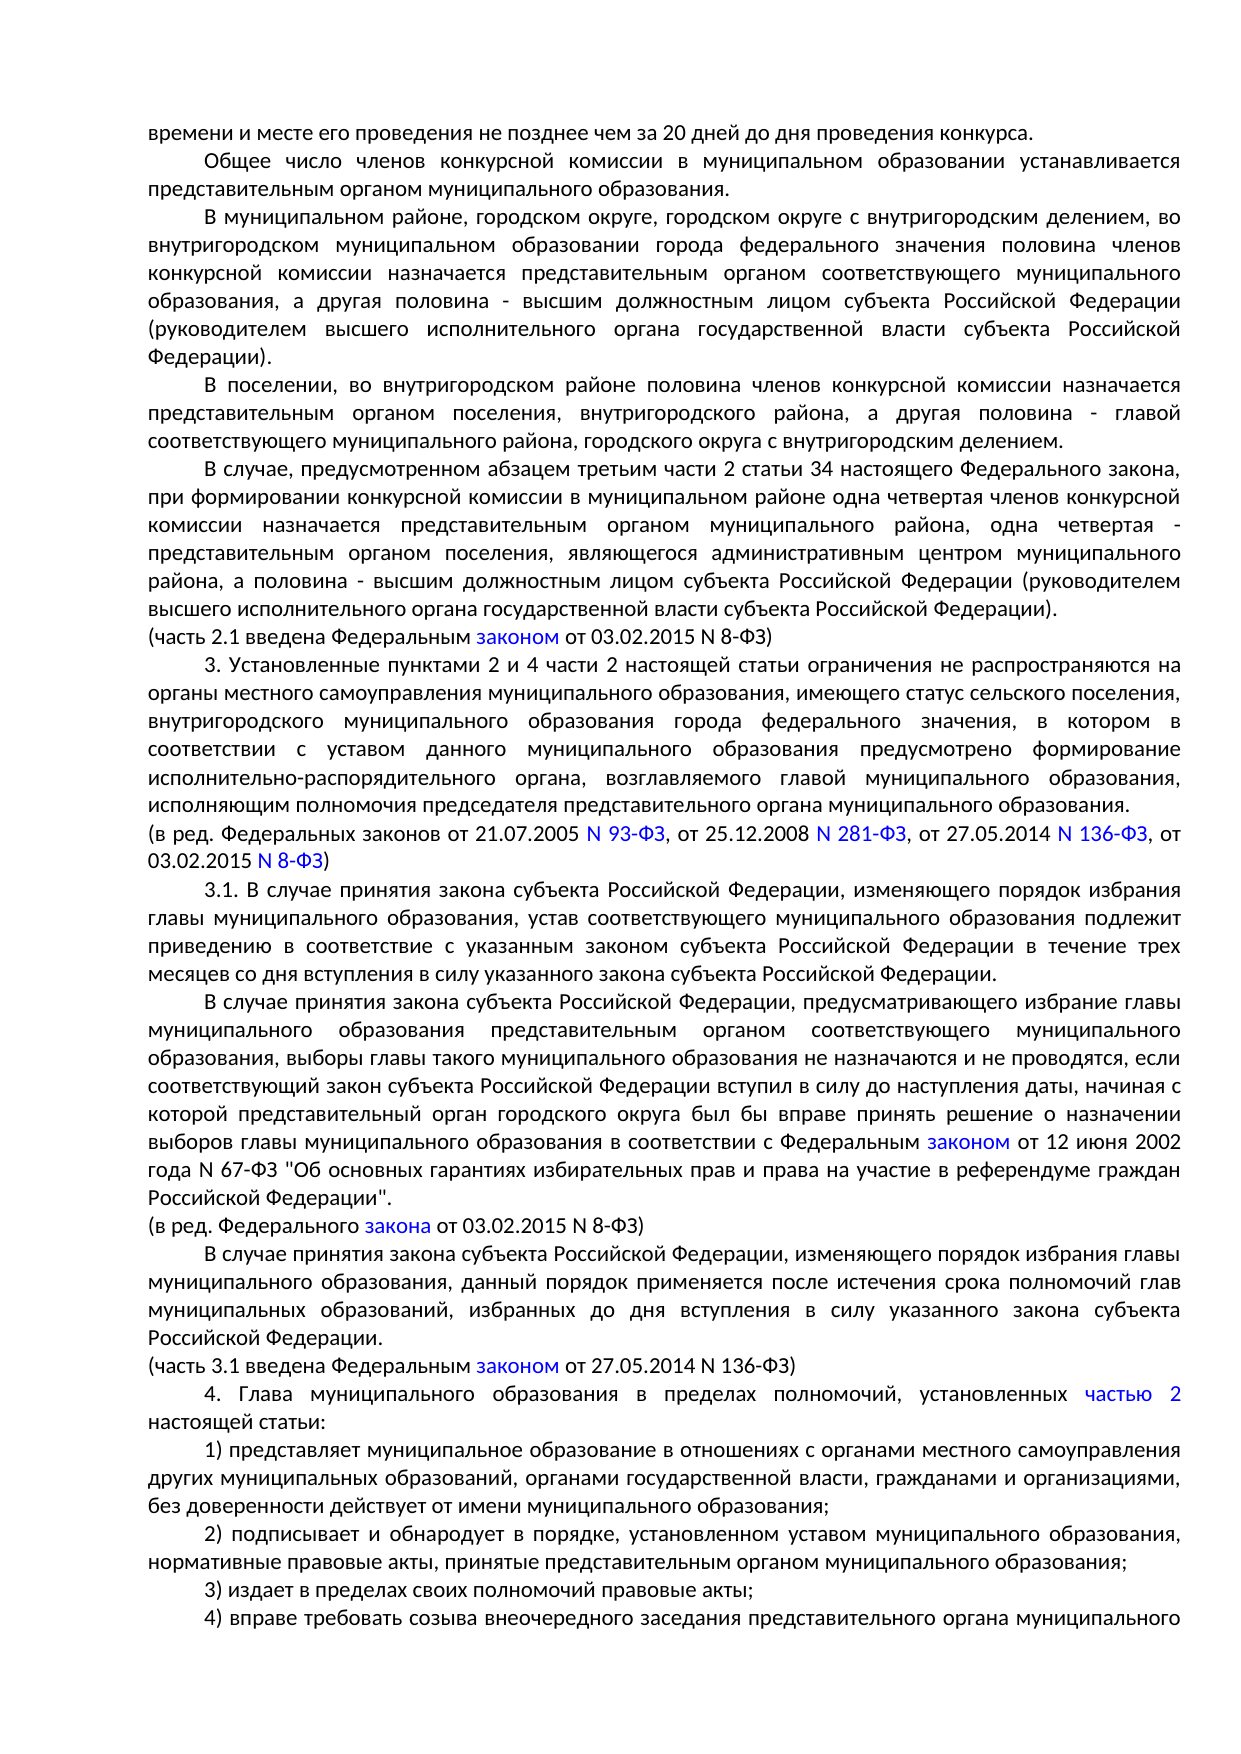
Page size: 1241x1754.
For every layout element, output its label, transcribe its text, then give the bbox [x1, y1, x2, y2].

text В поселении, во внутригородском районе половина членов конкурсной комиссии назначается представительным органом поселения, внутригородского района, а другая половина - главой соответствующего муниципального района, городского округа с внутригородским делением. [148, 370, 1181, 454]
text 4. Глава муниципального образования в пределах полномочий, установленных частью 2 настоящей статьи: [148, 1379, 1181, 1435]
text (в ред. Федеральных законов от 21.07.2005 N 93-ФЗ, от 25.12.2008 N 281-ФЗ, от 27.05.2014 N 136-ФЗ, от 03.02.2015 N 8-ФЗ) [148, 819, 1181, 875]
text (в ред. Федерального закона от 03.02.2015 N 8-ФЗ) [148, 1211, 1181, 1239]
text (часть 3.1 введена Федеральным законом от 27.05.2014 N 136-ФЗ) [148, 1351, 1181, 1379]
text 3) издает в пределах своих полномочий правовые акты; [148, 1575, 1181, 1603]
text В случае принятия закона субъекта Российской Федерации, изменяющего порядок избрания главы муниципального образования, данный порядок применяется после истечения срока полномочий глав муниципальных образований, избранных до дня вступления в силу указанного закона субъекта Российской Федерации. [148, 1239, 1181, 1351]
text 2) подписывает и обнародует в порядке, установленном уставом муниципального образования, нормативные правовые акты, принятые представительным органом муниципального образования; [148, 1519, 1181, 1575]
text 1) представляет муниципальное образование в отношениях с органами местного самоуправления других муниципальных образований, органами государственной власти, гражданами и организациями, без доверенности действует от имени муниципального образования; [148, 1435, 1181, 1519]
text В случае принятия закона субъекта Российской Федерации, предусматривающего избрание главы муниципального образования представительным органом соответствующего муниципального образования, выборы главы такого муниципального образования не назначаются и не проводятся, если соответствующий закон субъекта Российской Федерации вступил в силу до наступления даты, начиная с которой представительный орган городского округа был бы вправе принять решение о назначении выборов главы муниципального образования в соответствии с Федеральным законом от 12 июня 2002 года N 67-ФЗ "Об основных гарантиях избирательных прав и права на участие в референдуме граждан Российской Федерации". [148, 987, 1181, 1211]
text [148, 118, 1181, 146]
text Общее число членов конкурсной комиссии в муниципальном образовании устанавливается представительным органом муниципального образования. [148, 146, 1181, 202]
text (часть 2.1 введена Федеральным законом от 03.02.2015 N 8-ФЗ) [148, 622, 1181, 651]
text В муниципальном районе, городском округе, городском округе с внутригородским делением, во внутригородском муниципальном образовании города федерального значения половина членов конкурсной комиссии назначается представительным органом соответствующего муниципального образования, а другая половина - высшим должностным лицом субъекта Российской Федерации (руководителем высшего исполнительного органа государственной власти субъекта Российской Федерации). [148, 202, 1181, 370]
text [148, 1603, 1181, 1631]
text 3.1. В случае принятия закона субъекта Российской Федерации, изменяющего порядок избрания главы муниципального образования, устав соответствующего муниципального образования подлежит приведению в соответствие с указанным законом субъекта Российской Федерации в течение трех месяцев со дня вступления в силу указанного закона субъекта Российской Федерации. [148, 875, 1181, 987]
text 3. Установленные пунктами 2 и 4 части 2 настоящей статьи ограничения не распространяются на органы местного самоуправления муниципального образования, имеющего статус сельского поселения, внутригородского муниципального образования города федерального значения, в котором в соответствии с уставом данного муниципального образования предусмотрено формирование исполнительно-распорядительного органа, возглавляемого главой муниципального образования, исполняющим полномочия председателя представительного органа муниципального образования. [148, 651, 1181, 819]
text В случае, предусмотренном абзацем третьим части 2 статьи 34 настоящего Федерального закона, при формировании конкурсной комиссии в муниципальном районе одна четвертая членов конкурсной комиссии назначается представительным органом муниципального района, одна четвертая - представительным органом поселения, являющегося административным центром муниципального района, а половина - высшим должностным лицом субъекта Российской Федерации (руководителем высшего исполнительного органа государственной власти субъекта Российской Федерации). [148, 454, 1181, 622]
